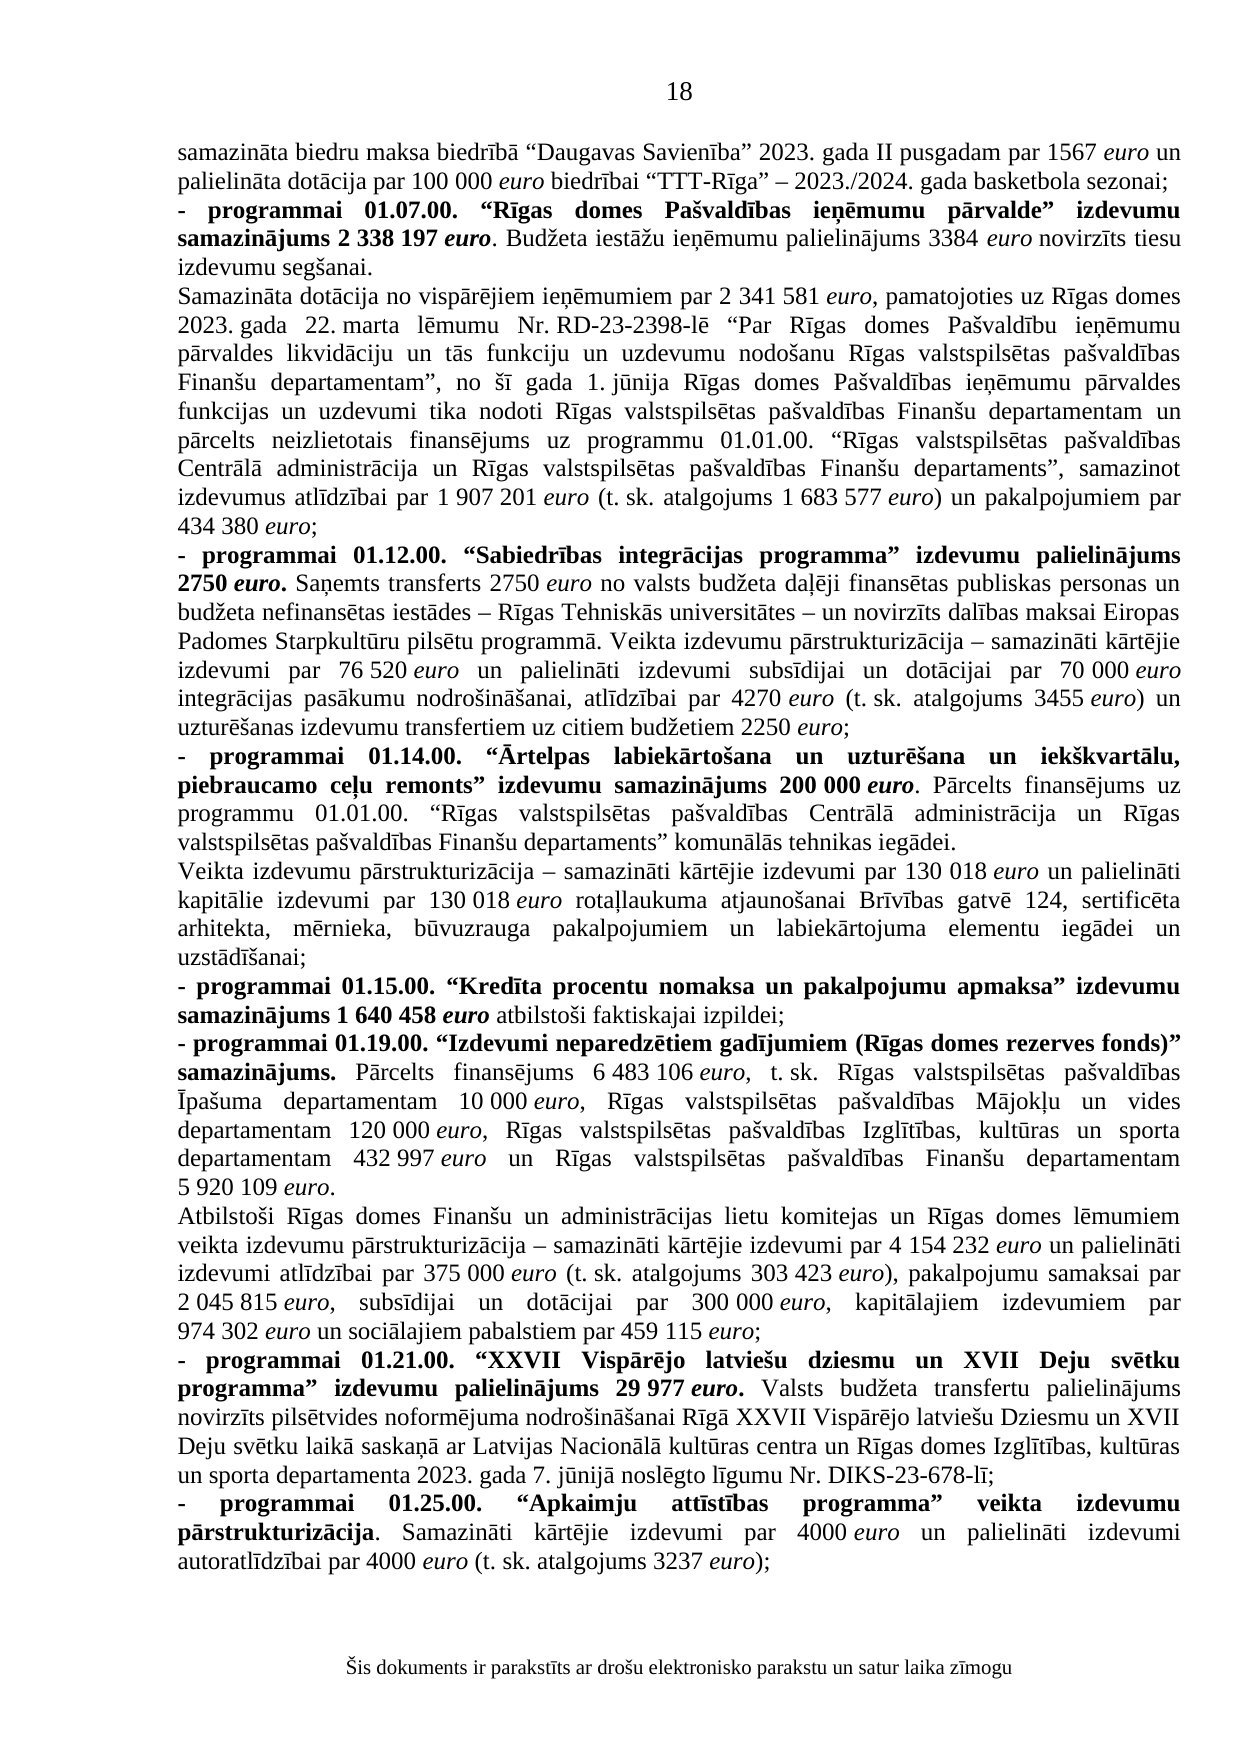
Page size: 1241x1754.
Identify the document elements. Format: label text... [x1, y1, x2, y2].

text Samazināta dotācija no vispārējiem ieņēmumiem par 2 341 581 euro, pamatojoties uz Rīgas domes 2023. gada 22. marta lēmumu Nr. RD-23-2398-lē “Par Rīgas domes Pašvaldību ieņēmumu pārvaldes likvidāciju un tās funkciju un uzdevumu nodošanu Rīgas valstspilsētas pašvaldības Finanšu departamentam”, no šī gada 1. jūnija Rīgas domes Pašvaldības ieņēmumu pārvaldes funkcijas un uzdevumi tika nodoti Rīgas valstspilsētas pašvaldības Finanšu departamentam un pārcelts neizlietotais finansējums uz programmu 01.01.00. “Rīgas valstspilsētas pašvaldības Centrālā administrācija un Rīgas valstspilsētas pašvaldības Finanšu departaments”, samazinot izdevumus atlīdzībai par 1 907 201 euro (t. sk. atalgojums 1 683 577 euro) un pakalpojumiem par 434 380 euro; [177, 281, 1181, 540]
text - programmai 01.19.00. “Izdevumi neparedzētiem gadījumiem (Rīgas domes rezerves fonds)” samazinājums. Pārcelts finansējums 6 483 106 euro, t. sk. Rīgas valstspilsētas pašvaldības Īpašuma departamentam 10 000 euro, Rīgas valstspilsētas pašvaldības Mājokļu un vides departamentam 120 000 euro, Rīgas valstspilsētas pašvaldības Izglītības, kultūras un sporta departamentam 432 997 euro un Rīgas valstspilsētas pašvaldības Finanšu departamentam 5 920 109 euro. [177, 1028, 1181, 1201]
text - programmai 01.21.00. “XXVII Vispārējo latviešu dziesmu un XVII Deju svētku programma” izdevumu palielinājums 29 977 euro. Valsts budžeta transfertu palielinājums novirzīts pilsētvides noformējuma nodrošināšanai Rīgā XXVII Vispārējo latviešu Dziesmu un XVII Deju svētku laikā saskaņā ar Latvijas Nacionālā kultūras centra un Rīgas domes Izglītības, kultūras un sporta departamenta 2023. gada 7. jūnijā noslēgto līgumu Nr. DIKS-23-678-lī; [177, 1345, 1181, 1488]
text - programmai 01.07.00. “Rīgas domes Pašvaldības ieņēmumu pārvalde” izdevumu samazinājums 2 338 197 euro. Budžeta iestāžu ieņēmumu palielinājums 3384 euro novirzīts tiesu izdevumu segšanai. [177, 195, 1181, 281]
text - programmai 01.12.00. “Sabiedrības integrācijas programma” izdevumu palielinājums 2750 euro. Saņemts transferts 2750 euro no valsts budžeta daļēji finansētas publiskas personas un budžeta nefinansētas iestādes – Rīgas Tehniskās universitātes – un novirzīts dalības maksai Eiropas Padomes Starpkultūru pilsētu programmā. Veikta izdevumu pārstrukturizācija – samazināti kārtējie izdevumi par 76 520 euro un palielināti izdevumi subsīdijai un dotācijai par 70 000 euro integrācijas pasākumu nodrošināšanai, atlīdzībai par 4270 euro (t. sk. atalgojums 3455 euro) un uzturēšanas izdevumu transfertiem uz citiem budžetiem 2250 euro; [177, 540, 1181, 741]
text Atbilstoši Rīgas domes Finanšu un administrācijas lietu komitejas un Rīgas domes lēmumiem veikta izdevumu pārstrukturizācija – samazināti kārtējie izdevumi par 4 154 232 euro un palielināti izdevumi atlīdzībai par 375 000 euro (t. sk. atalgojums 303 423 euro), pakalpojumu samaksai par 2 045 815 euro, subsīdijai un dotācijai par 300 000 euro, kapitālajiem izdevumiem par 974 302 euro un sociālajiem pabalstiem par 459 115 euro; [177, 1201, 1181, 1345]
text - programmai 01.25.00. “Apkaimju attīstības programma” veikta izdevumu pārstrukturizācija. Samazināti kārtējie izdevumi par 4000 euro un palielināti izdevumi autoratlīdzībai par 4000 euro (t. sk. atalgojums 3237 euro); [177, 1488, 1181, 1575]
text - programmai 01.15.00. “Kredīta procentu nomaksa un pakalpojumu apmaksa” izdevumu samazinājums 1 640 458 euro atbilstoši faktiskajai izpildei; [177, 971, 1181, 1028]
text - programmai 01.14.00. “Ārtelpas labiekārtošana un uzturēšana un iekškvartālu, piebraucamo ceļu remonts” izdevumu samazinājums 200 000 euro. Pārcelts finansējums uz programmu 01.01.00. “Rīgas valstspilsētas pašvaldības Centrālā administrācija un Rīgas valstspilsētas pašvaldības Finanšu departaments” komunālās tehnikas iegādei. [177, 741, 1181, 856]
text Veikta izdevumu pārstrukturizācija – samazināti kārtējie izdevumi par 130 018 euro un palielināti kapitālie izdevumi par 130 018 euro rotaļlaukuma atjaunošanai Brīvības gatvē 124, sertificēta arhitekta, mērnieka, būvuzrauga pakalpojumiem un labiekārtojuma elementu iegādei un uzstādīšanai; [177, 856, 1181, 971]
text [177, 137, 1181, 195]
